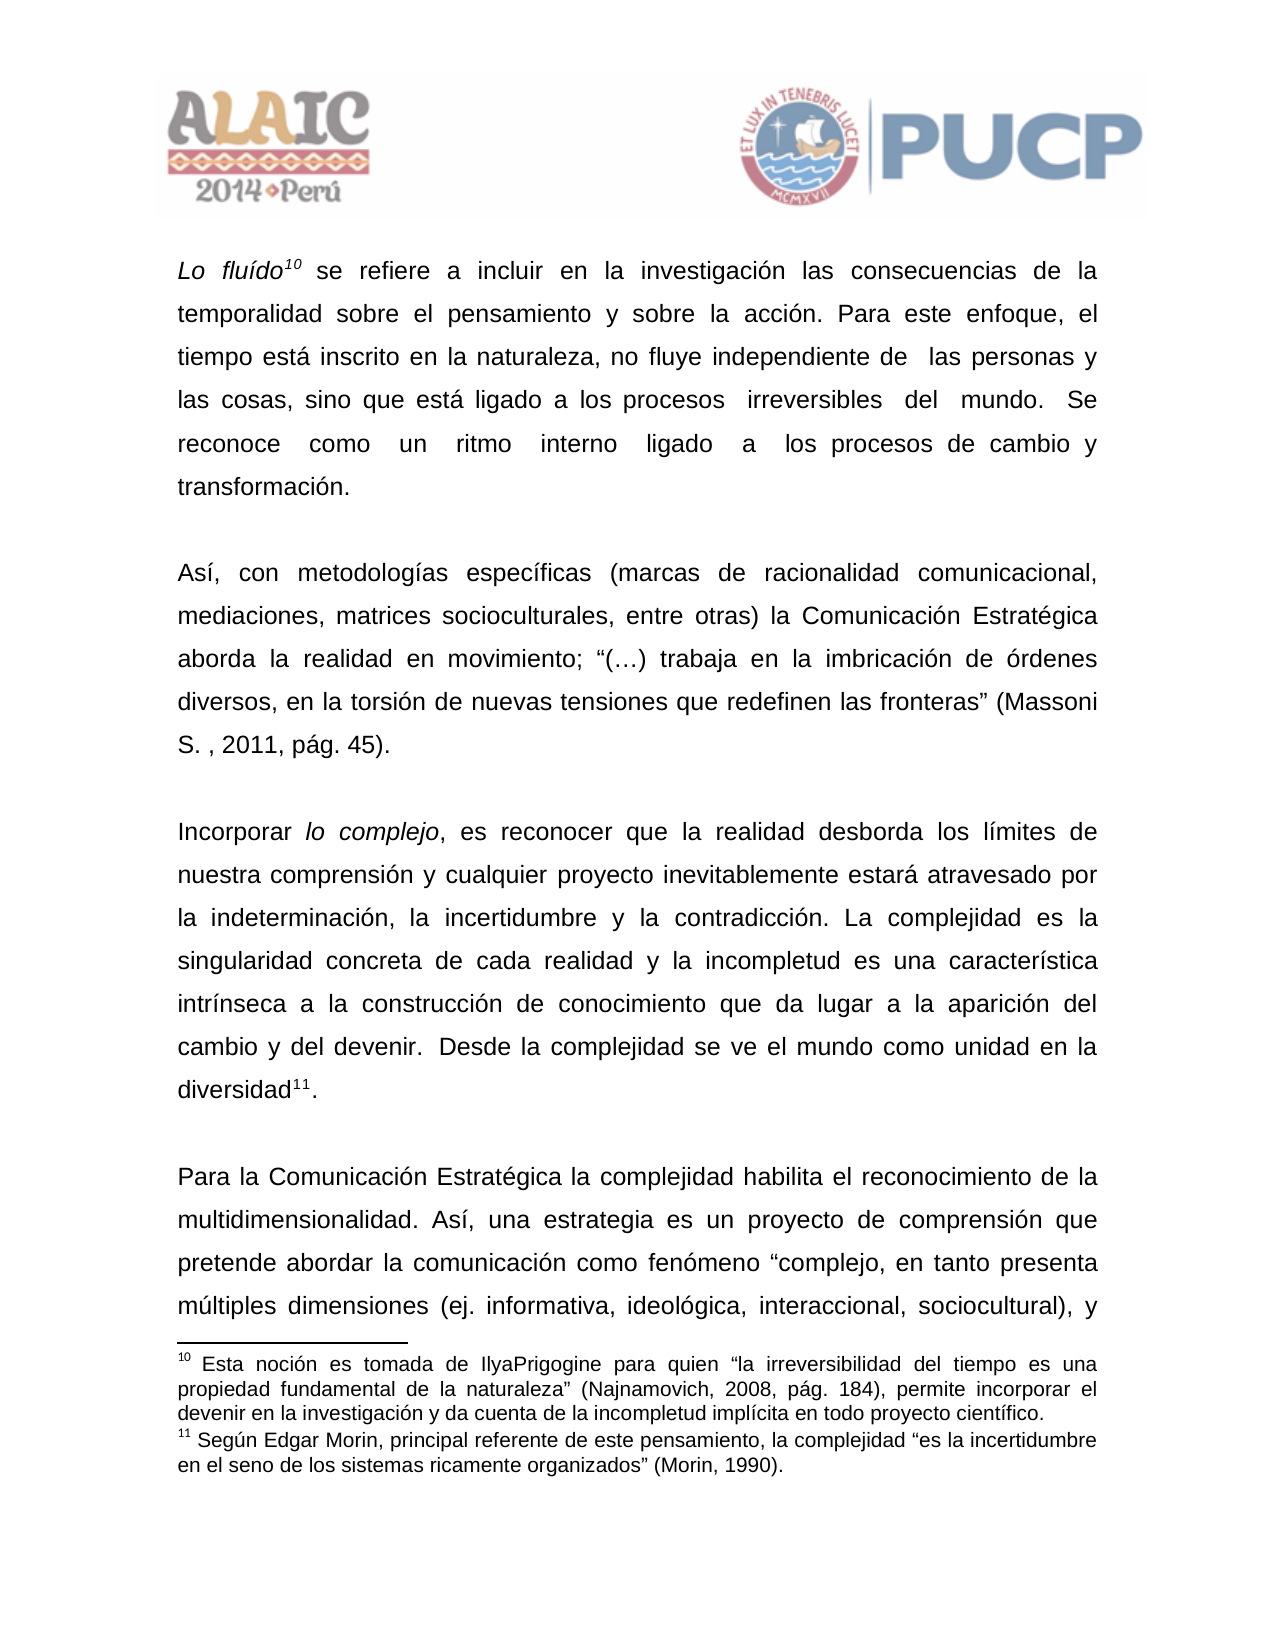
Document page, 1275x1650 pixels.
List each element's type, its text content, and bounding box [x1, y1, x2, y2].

text Incorporar lo complejo, es reconocer que la realidad desborda los límites de nuestra comprensión y cualquier proyecto inevitablemente estará atravesado por la indeterminación, la incertidumbre y la contradicción. La complejidad es la singularidad concreta de cada realidad y la incompletud es una característica intrínseca a la construcción de conocimiento que da lugar a la aparición del cambio y del devenir. Desde la complejidad se ve el mundo como unidad en la diversidad. [177, 817, 1098, 1104]
text Así, con metodologías específicas (marcas de racionalidad comunicacional, mediaciones, matrices socioculturales, entre otras) la Comunicación Estratégica aborda la realidad en movimiento; “(…) trabaja en la imbricación de órdenes diversos, en la torsión de nuevas tensiones que redefinen las fronteras” (Massoni S. , 2011, pág. 45). [177, 558, 1098, 759]
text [177, 1162, 1098, 1320]
picture [154, 20, 1146, 242]
text Lo fluído se refiere a incluir en la investigación las consecuencias de la temporalidad sobre el pensamiento y sobre la acción. Para este enfoque, el tiempo está inscrito en la naturaleza, no fluye independiente de las personas y las cosas, sino que está ligado a los procesos irreversibles del mundo. Se reconoce como un ritmo interno ligado a los procesos de cambio y transformación. [177, 148, 1098, 501]
